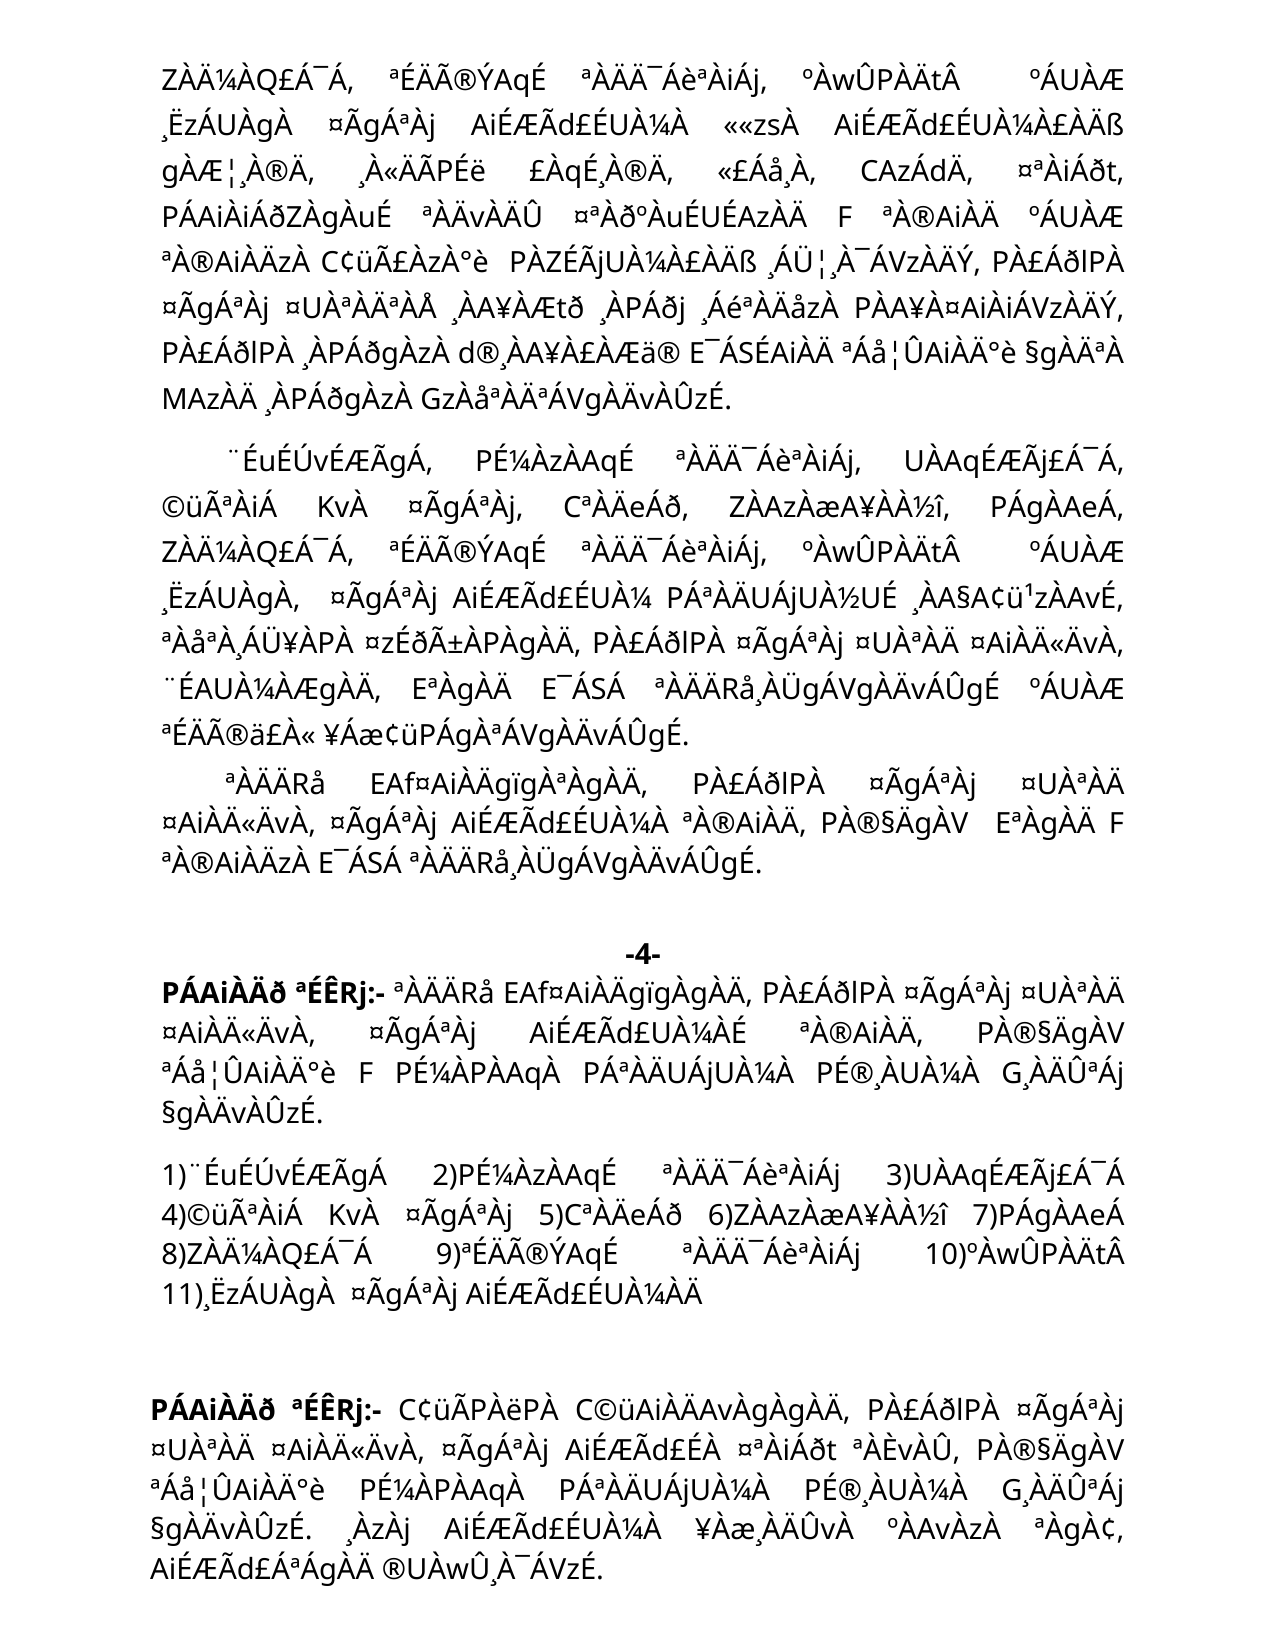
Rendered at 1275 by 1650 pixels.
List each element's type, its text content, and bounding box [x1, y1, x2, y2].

text 1)¨ÉuÉÚvÉÆÃgÁ 2)PÉ¼ÀzÀAqÉ ªÀÄÄ¯ÁèªÀiÁj 3)UÀAqÉÆÃj£Á¯Á 4)©üÃªÀiÁ KvÀ ¤ÃgÁªÀj 5)CªÀÄeÁð 6)ZÀAzÀæA¥ÀÀ½î 7)PÁgÀAeÁ 8)ZÀÄ¼ÀQ£Á¯Á 9)ªÉÄÃ®ÝAqÉ ªÀÄÄ¯ÁèªÀiÁj 10)ºÀwÛPÀÄtÂ 11)¸ËzÁUÀgÀ ¤ÃgÁªÀj AiÉÆÃd£ÉUÀ¼ÀÄ [161, 1154, 1125, 1313]
text PÁAiÀÄð ªÉÊRj:- ªÀÄÄRå EAf¤AiÀÄgïgÀgÀÄ, PÀ£ÁðlPÀ ¤ÃgÁªÀj ¤UÀªÀÄ ¤AiÀÄ«ÄvÀ, ¤ÃgÁªÀj AiÉÆÃd£UÀ¼ÀÉ ªÀ®AiÀÄ, PÀ®§ÄgÀV ªÁå¦ÛAiÀÄ°è F PÉ¼ÀPÀAqÀ PÁªÀÄUÁjUÀ¼À PÉ®¸ÀUÀ¼À G¸ÀÄÛªÁj §gÀÄvÀÛzÉ. [161, 973, 1125, 1132]
text PÁAiÀÄð ªÉÊRj:- C¢üÃPÀëPÀ C©üAiÀÄAvÀgÀgÀÄ, PÀ£ÁðlPÀ ¤ÃgÁªÀj ¤UÀªÀÄ ¤AiÀÄ«ÄvÀ, ¤ÃgÁªÀj AiÉÆÃd£ÉÀ ¤ªÀiÁðt ªÀÈvÀÛ, PÀ®§ÄgÀV ªÁå¦ÛAiÀÄ°è PÉ¼ÀPÀAqÀ PÁªÀÄUÁjUÀ¼À PÉ®¸ÀUÀ¼À G¸ÀÄÛªÁj §gÀÄvÀÛzÉ. ¸ÀzÀj AiÉÆÃd£ÉUÀ¼À ¥Àæ¸ÀÄÛvÀ ºÀAvÀzÀ ªÀgÀ¢, AiÉÆÃd£ÁªÁgÀÄ ®UÀwÛ¸À¯ÁVzÉ. [150, 1389, 1125, 1588]
text ¨ÉuÉÚvÉÆÃgÁ, PÉ¼ÀzÀAqÉ ªÀÄÄ¯ÁèªÀiÁj, UÀAqÉÆÃj£Á¯Á, ©üÃªÀiÁ KvÀ ¤ÃgÁªÀj, CªÀÄeÁð, ZÀAzÀæA¥ÀÀ½î, PÁgÀAeÁ, ZÀÄ¼ÀQ£Á¯Á, ªÉÄÃ®ÝAqÉ ªÀÄÄ¯ÁèªÀiÁj, ºÀwÛPÀÄtÂ ºÁUÀÆ ¸ËzÁUÀgÀ, ¤ÃgÁªÀj AiÉÆÃd£ÉUÀ¼ PÁªÀÄUÁjUÀ½UÉ ¸ÀA§A¢ü¹zÀAvÉ, ªÀåªÀ¸ÁÜ¥ÀPÀ ¤zÉðÃ±ÀPÀgÀÄ, PÀ£ÁðlPÀ ¤ÃgÁªÀj ¤UÀªÀÄ ¤AiÀÄ«ÄvÀ, ¨ÉAUÀ¼ÀÆgÀÄ, EªÀgÀÄ E¯ÁSÁ ªÀÄÄRå¸ÀÜgÁVgÀÄvÁÛgÉ ºÁUÀÆ ªÉÄÃ®ä£À« ¥Áæ¢üPÁgÀªÁVgÀÄvÁÛgÉ. [161, 440, 1125, 754]
text -4- [161, 933, 1125, 973]
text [161, 59, 1125, 418]
text ªÀÄÄRå EAf¤AiÀÄgïgÀªÀgÀÄ, PÀ£ÁðlPÀ ¤ÃgÁªÀj ¤UÀªÀÄ ¤AiÀÄ«ÄvÀ, ¤ÃgÁªÀj AiÉÆÃd£ÉUÀ¼À ªÀ®AiÀÄ, PÀ®§ÄgÀV EªÀgÀÄ F ªÀ®AiÀÄzÀ E¯ÁSÁ ªÀÄÄRå¸ÀÜgÁVgÀÄvÁÛgÉ. [161, 763, 1125, 882]
